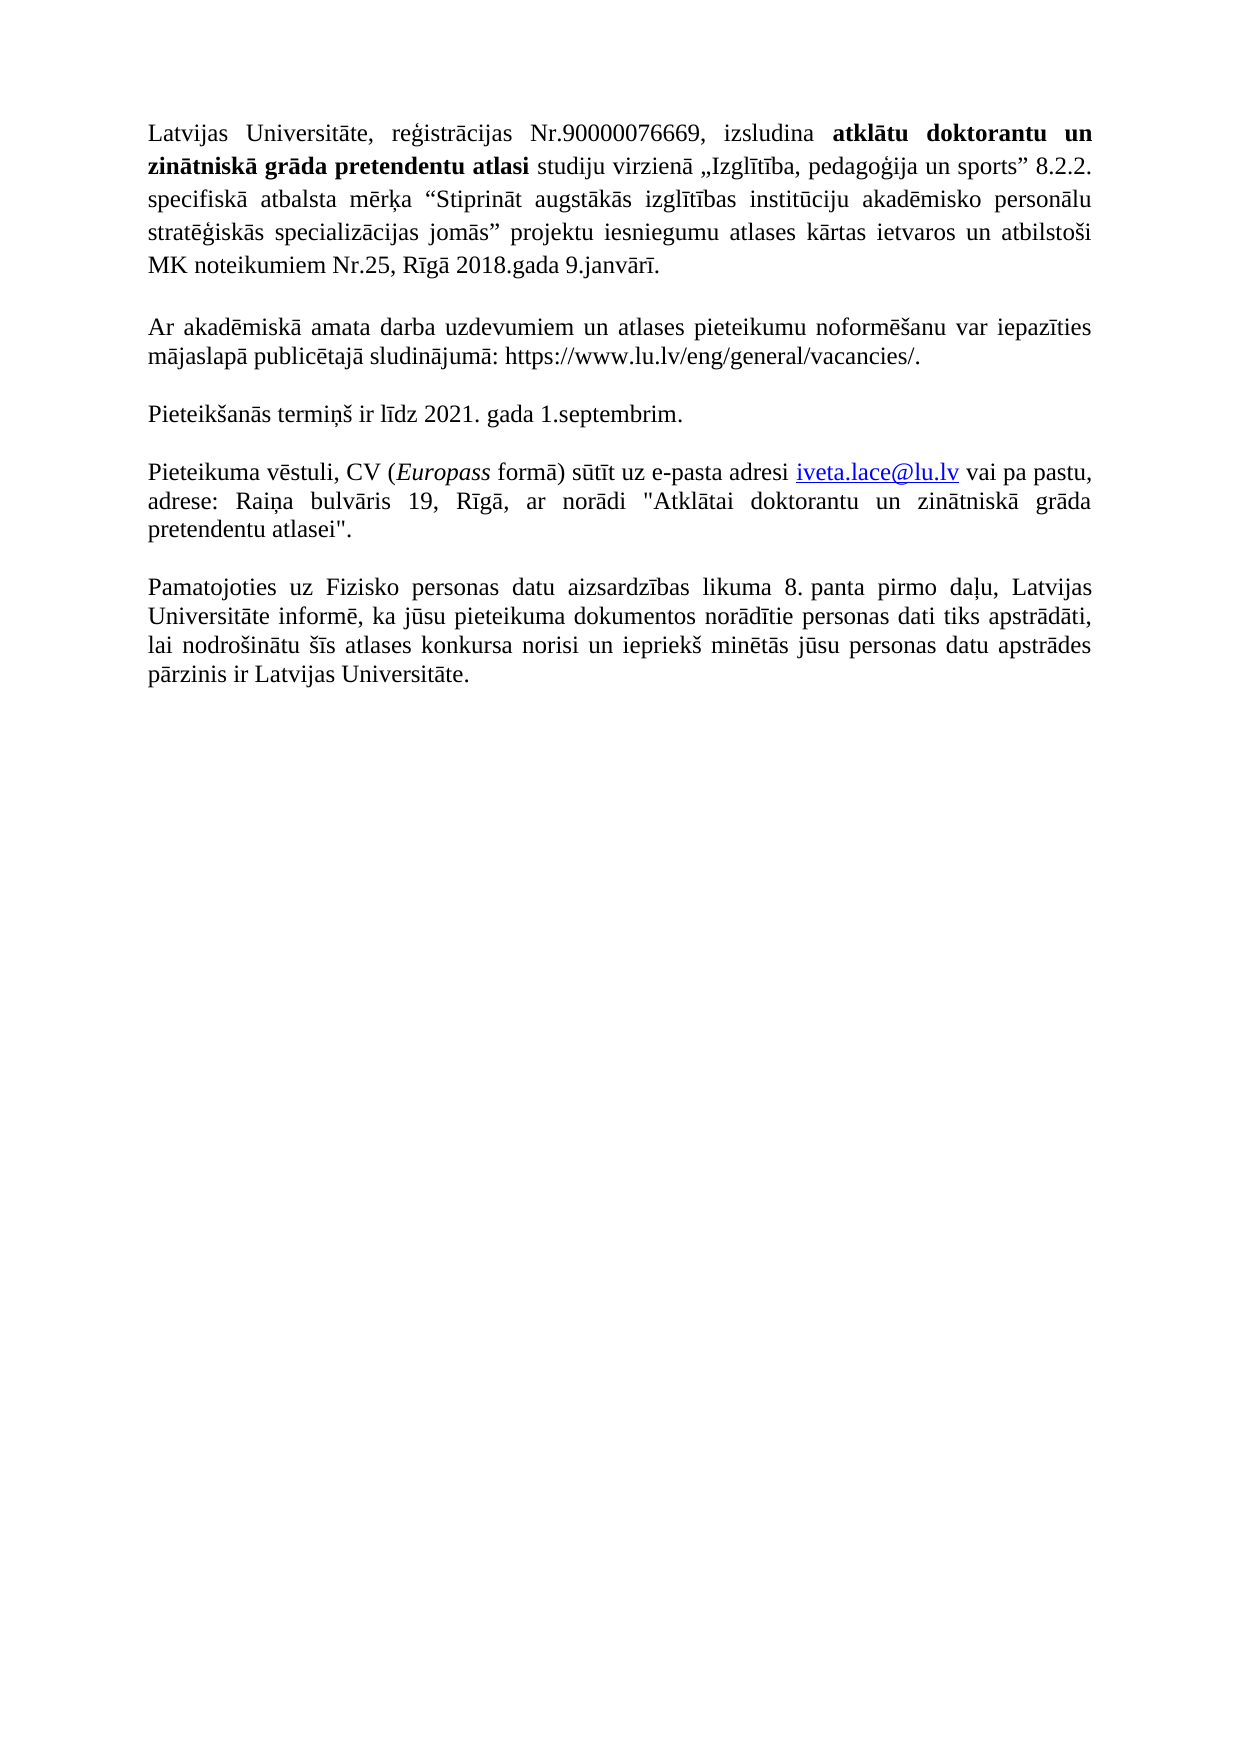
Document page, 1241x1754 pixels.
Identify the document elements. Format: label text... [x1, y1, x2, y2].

text Pieteikuma vēstuli, CV (Europass formā) sūtīt uz e-pasta adresi iveta.lace@lu.lv vai pa pastu, adrese: Raiņa bulvāris 19, Rīgā, ar norādi "Atklātai doktorantu un zinātniskā grāda pretendentu atlasei". [148, 457, 1092, 543]
text Latvijas Universitāte, reģistrācijas Nr.90000076669, izsludina atklātu doktorantu un zinātniskā grāda pretendentu atlasi studiju virzienā „Izglītība, pedagoģija un sports” 8.2.2. specifiskā atbalsta mērķa “Stiprināt augstākās izglītības institūciju akadēmisko personālu stratēģiskās specializācijas jomās” projektu iesniegumu atlases kārtas ietvaros un atbilstoši MK noteikumiem Nr.25, Rīgā 2018.gada 9.janvārī. [148, 118, 1092, 279]
text Ar akadēmiskā amata darba uzdevumiem un atlases pieteikumu noformēšanu var iepazīties mājaslapā publicētajā sludinājumā: https://www.lu.lv/eng/general/vacancies/. [148, 312, 1092, 370]
text Pamatojoties uz Fizisko personas datu aizsardzības likuma 8. panta pirmo daļu, Latvijas Universitāte informē, ka jūsu pieteikuma dokumentos norādītie personas dati tiks apstrādāti, lai nodrošinātu šīs atlases konkursa norisi un iepriekš minētās jūsu personas datu apstrādes pārzinis ir Latvijas Universitāte. [148, 572, 1092, 687]
text Pieteikšanās termiņš ir līdz 2021. gada 1.septembrim. [148, 399, 1092, 428]
